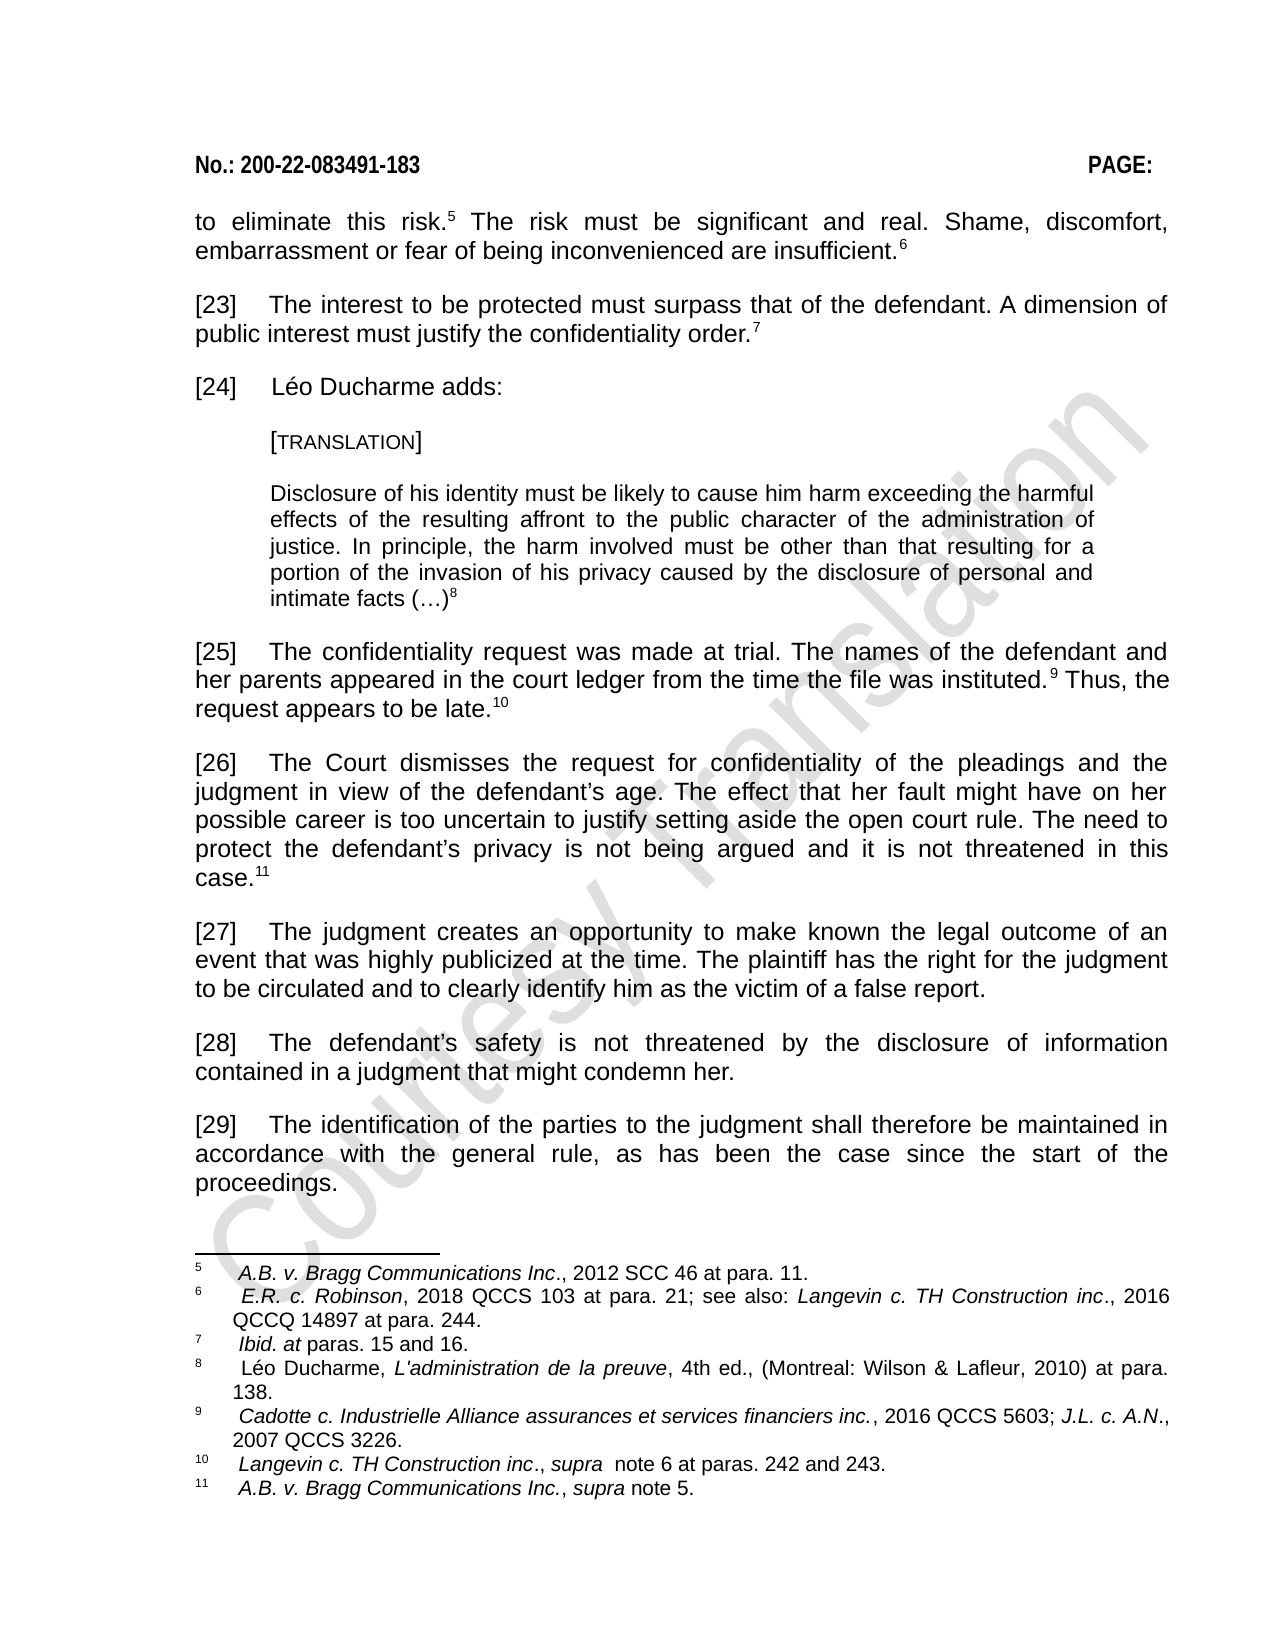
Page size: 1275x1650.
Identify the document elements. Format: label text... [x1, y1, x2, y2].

text Disclosure of his identity must be likely to cause him harm exceeding the harmful effects of the resulting affront to the public character of the administration of justice. In principle, the harm involved must be other than that resulting for a portion of the invasion of his privacy caused by the disclosure of personal and intimate facts (…) [270, 480, 1095, 612]
text The identification of the parties to the judgment shall therefore be maintained in accordance with the general rule, as has been the case since the start of the proceedings. [195, 1110, 1170, 1197]
text Léo Ducharme adds: [195, 372, 1170, 401]
text The confidentiality request was made at trial. The names of the defendant and her parents appeared in the court ledger from the time the file was instituted. Thus, the request appears to be late. [195, 637, 1170, 723]
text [195, 207, 1170, 265]
list [translation] [270, 426, 1170, 455]
text The Court dismisses the request for confidentiality of the pleadings and the judgment in view of the defendant’s age. The effect that her fault might have on her possible career is too uncertain to justify setting aside the open court rule. The need to protect the defendant’s privacy is not being argued and it is not threatened in this case. [195, 748, 1170, 892]
text The judgment creates an opportunity to make known the legal outcome of an event that was highly publicized at the time. The plaintiff has the right for the judgment to be circulated and to clearly identify him as the victim of a false report. [195, 917, 1170, 1003]
text The defendant’s safety is not threatened by the disclosure of information contained in a judgment that might condemn her. [195, 1028, 1170, 1085]
text The interest to be protected must surpass that of the defendant. A dimension of public interest must justify the confidentiality order. [195, 290, 1170, 347]
